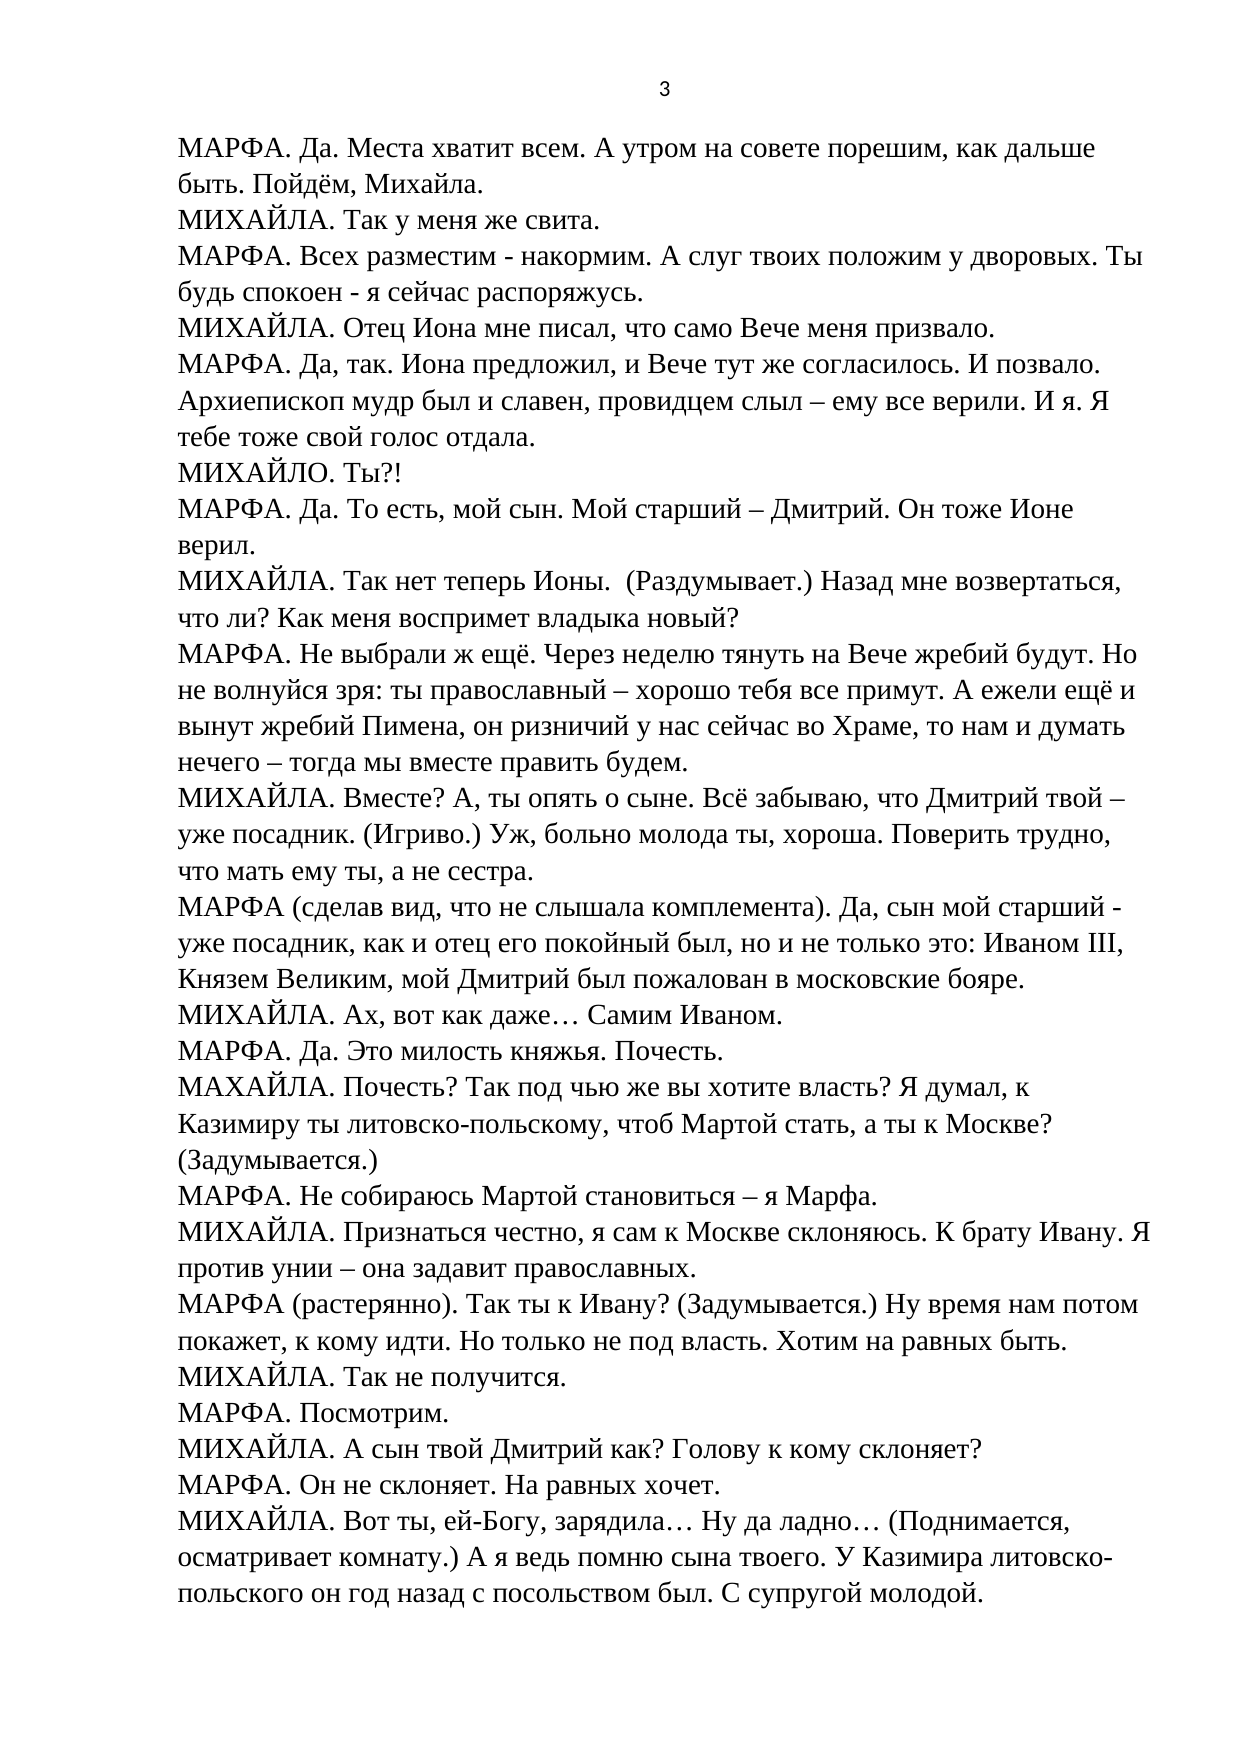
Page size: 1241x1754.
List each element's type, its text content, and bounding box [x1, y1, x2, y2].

text МИХАЙЛА. Вот ты, ей-Богу, зарядила… Ну да ладно… (Поднимается, осматривает комнату.) А я ведь помню сына твоего. У Казимира литовско-польского он год назад с посольством был. С супругой молодой. [177, 1503, 1152, 1609]
text МАРФА. Да. Это милость княжья. Почесть. [177, 1033, 1152, 1067]
text МАРФА. Да, так. Иона предложил, и Вече тут же согласилось. И позвало. Архиепископ мудр был и славен, провидцем слыл – ему все верили. И я. Я тебе тоже свой голос отдала. [177, 347, 1152, 452]
text МАРФА. Да. Места хватит всем. А утром на совете порешим, как дальше быть. Пойдём, Михайла. [177, 130, 1152, 199]
text МИХАЙЛА. Так не получится. [177, 1359, 1152, 1392]
text МАРФА. Не выбрали ж ещё. Через неделю тянуть на Вече жребий будут. Но не волнуйся зря: ты православный – хорошо тебя все примут. А ежели ещё и вынут жребий Пимена, он ризничий у нас сейчас во Храме, то нам и думать нечего – тогда мы вместе править будем. [177, 636, 1152, 778]
text МАРФА (растерянно). Так ты к Ивану? (Задумывается.) Ну время нам потом покажет, к кому идти. Но только не под власть. Хотим на равных быть. [177, 1286, 1152, 1356]
text МАРФА. Он не склоняет. На равных хочет. [177, 1467, 1152, 1501]
text МИХАЙЛА. Признаться честно, я сам к Москве склоняюсь. К брату Ивану. Я против унии – она задавит православных. [177, 1214, 1152, 1284]
text МАРФА. Да. То есть, мой сын. Мой старший – Дмитрий. Он тоже Ионе верил. [177, 491, 1152, 561]
text МИХАЙЛА. Отец Иона мне писал, что само Вече меня призвало. [177, 311, 1152, 344]
text МИХАЙЛА. А сын твой Дмитрий как? Голову к кому склоняет? [177, 1431, 1152, 1464]
text МАРФА. Всех разместим - накормим. А слуг твоих положим у дворовых. Ты будь спокоен - я сейчас распоряжусь. [177, 238, 1152, 308]
text МАРФА (сделав вид, что не слышала комплемента). Да, сын мой старший - уже посадник, как и отец его покойный был, но и не только это: Иваном III, Князем Великим, мой Дмитрий был пожалован в московские бояре. [177, 889, 1152, 995]
text МАРФА. Не собираюсь Мартой становиться – я Марфа. [177, 1178, 1152, 1212]
text МИХАЙЛО. Ты?! [177, 455, 1152, 489]
text МАХАЙЛА. Почесть? Так под чью же вы хотите власть? Я думал, к Казимиру ты литовско-польскому, чтоб Мартой стать, а ты к Москве? (Задумывается.) [177, 1069, 1152, 1175]
text МИХАЙЛА. Так у меня же свита. [177, 202, 1152, 236]
text МИХАЙЛА. Ах, вот как даже… Самим Иваном. [177, 997, 1152, 1031]
text МАРФА. Посмотрим. [177, 1395, 1152, 1428]
text МИХАЙЛА. Так нет теперь Ионы. (Раздумывает.) Назад мне возвертаться, что ли? Как меня воспримет владыка новый? [177, 563, 1152, 633]
text МИХАЙЛА. Вместе? А, ты опять о сыне. Всё забываю, что Дмитрий твой – уже посадник. (Игриво.) Уж, больно молода ты, хороша. Поверить трудно, что мать ему ты, а не сестра. [177, 780, 1152, 886]
